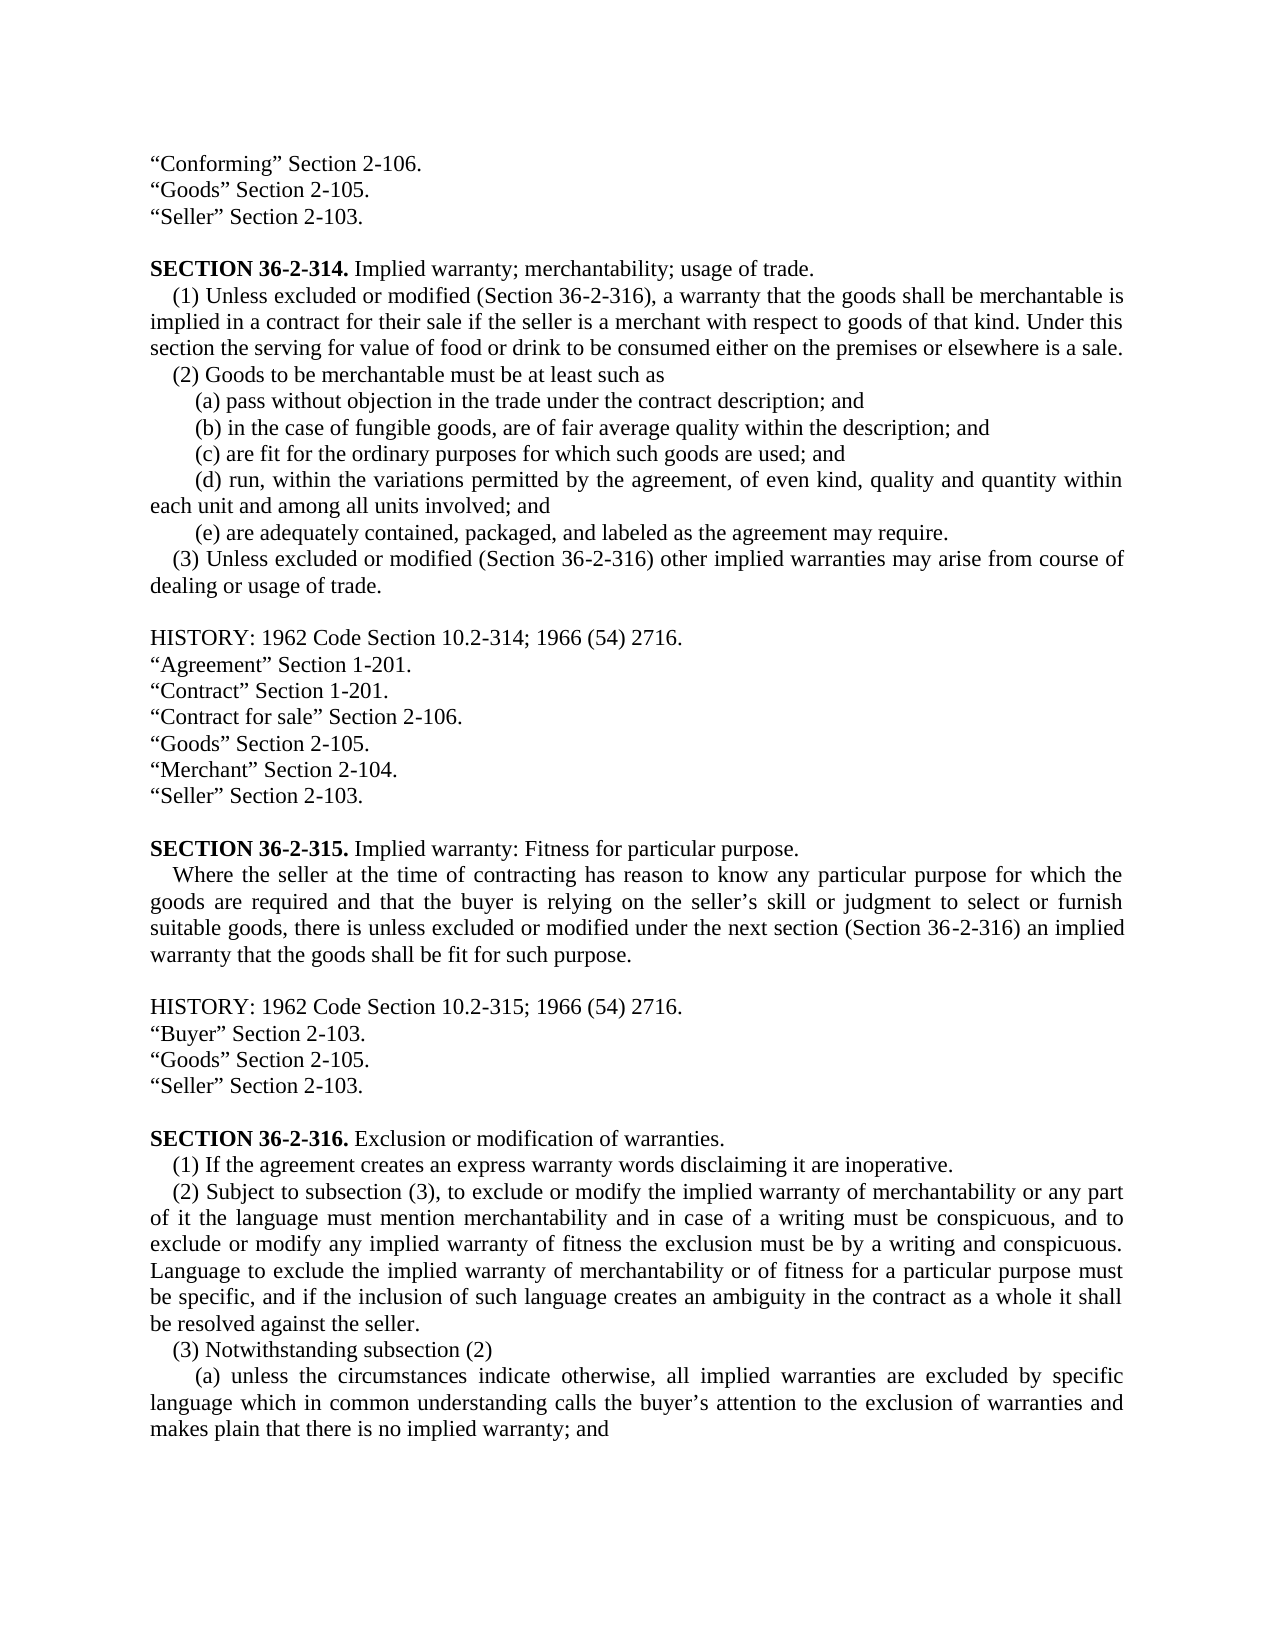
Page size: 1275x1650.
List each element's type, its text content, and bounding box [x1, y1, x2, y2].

text “Contract” Section 1-201. [150, 677, 1125, 703]
text (1) Unless excluded or modified (Section 36-2-316), a warranty that the goods shall be merchantable is implied in a contract for their sale if the seller is a merchant with respect to goods of that kind. Under this section the serving for value of food or drink to be consumed either on the premises or elsewhere is a sale. [150, 282, 1125, 361]
text HISTORY: 1962 Code Section 10.2-314; 1966 (54) 2716. [150, 624, 1125, 651]
text SECTION 36-2-315. Implied warranty: Fitness for particular purpose. [150, 835, 1125, 862]
text (2) Goods to be merchantable must be at least such as [150, 361, 1125, 387]
text (b) in the case of fungible goods, are of fair average quality within the description; and [150, 413, 1125, 440]
text “Goods” Section 2-105. [150, 730, 1125, 756]
text (c) are fit for the ordinary purposes for which such goods are used; and [150, 440, 1125, 466]
text “Merchant” Section 2-104. [150, 756, 1125, 782]
text “Seller” Section 2-103. [150, 203, 1125, 229]
text “Goods” Section 2-105. [150, 176, 1125, 203]
text (d) run, within the variations permitted by the agreement, of even kind, quality and quantity within each unit and among all units involved; and [150, 466, 1125, 519]
text (3) Unless excluded or modified (Section 36-2-316) other implied warranties may arise from course of dealing or usage of trade. [150, 545, 1125, 598]
text “Conforming” Section 2-106. [150, 150, 1125, 176]
text (3) Notwithstanding subsection (2) [150, 1336, 1125, 1362]
text “Goods” Section 2-105. [150, 1046, 1125, 1072]
text “Seller” Section 2-103. [150, 782, 1125, 809]
text (a) unless the circumstances indicate otherwise, all implied warranties are excluded by specific language which in common understanding calls the buyer’s attention to the exclusion of warranties and makes plain that there is no implied warranty; and [150, 1362, 1125, 1441]
text Where the seller at the time of contracting has reason to know any particular purpose for which the goods are required and that the buyer is relying on the seller’s skill or judgment to select or furnish suitable goods, there is unless excluded or modified under the next section (Section 36-2-316) an implied warranty that the goods shall be fit for such purpose. [150, 862, 1125, 967]
text (2) Subject to subsection (3), to exclude or modify the implied warranty of merchantability or any part of it the language must mention merchantability and in case of a writing must be conspicuous, and to exclude or modify any implied warranty of fitness the exclusion must be by a writing and conspicuous. Language to exclude the implied warranty of merchantability or of fitness for a particular purpose must be specific, and if the inclusion of such language creates an ambiguity in the contract as a whole it shall be resolved against the seller. [150, 1178, 1125, 1336]
text (e) are adequately contained, packaged, and labeled as the agreement may require. [150, 519, 1125, 545]
text “Buyer” Section 2-103. [150, 1020, 1125, 1046]
text (a) pass without objection in the trade under the contract description; and [150, 387, 1125, 413]
text SECTION 36-2-316. Exclusion or modification of warranties. [150, 1125, 1125, 1151]
text “Seller” Section 2-103. [150, 1072, 1125, 1099]
text “Agreement” Section 1-201. [150, 651, 1125, 677]
text HISTORY: 1962 Code Section 10.2-315; 1966 (54) 2716. [150, 993, 1125, 1020]
text SECTION 36-2-314. Implied warranty; merchantability; usage of trade. [150, 255, 1125, 282]
text (1) If the agreement creates an express warranty words disclaiming it are inoperative. [150, 1151, 1125, 1178]
text “Contract for sale” Section 2-106. [150, 703, 1125, 730]
